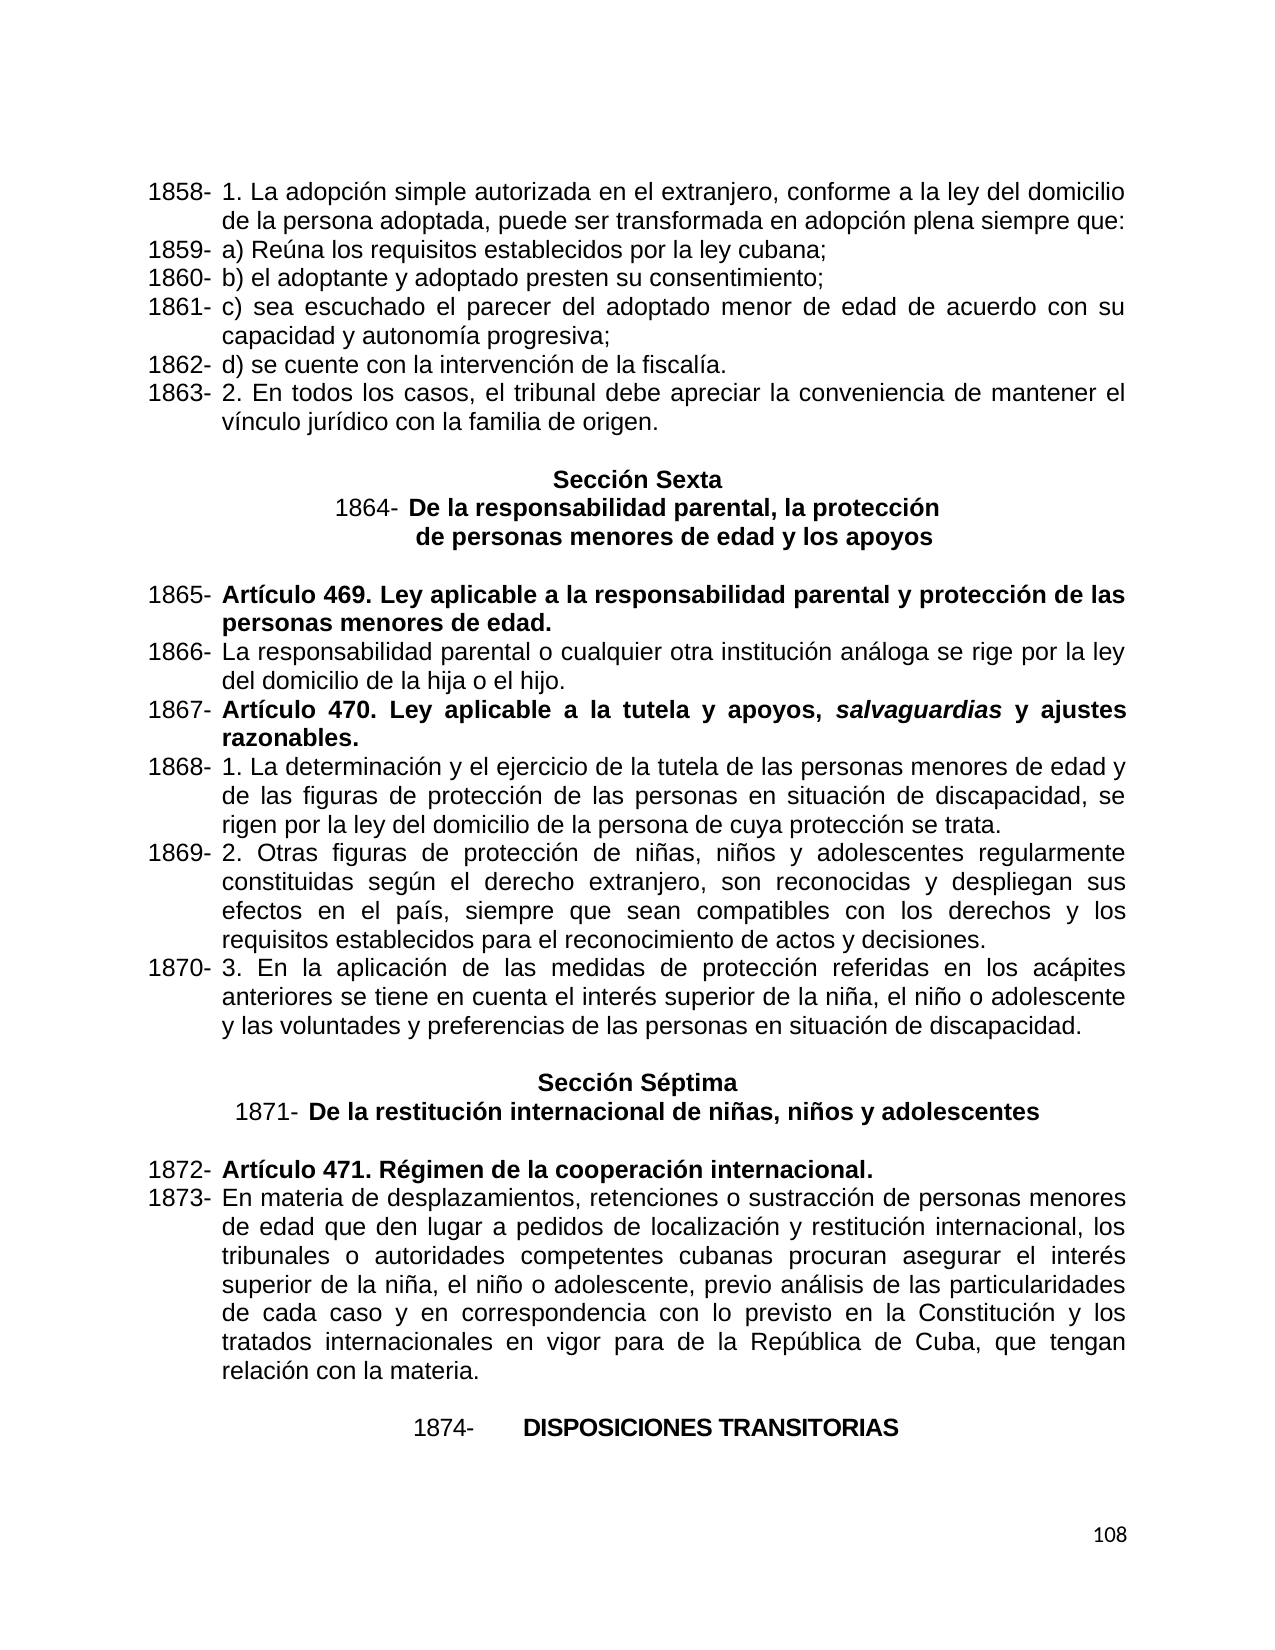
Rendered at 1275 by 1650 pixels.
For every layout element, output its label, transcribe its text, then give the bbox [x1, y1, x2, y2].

list En materia de desplazamientos, retenciones o sustracción de personas menores de edad que den lugar a pedidos de localización y restitución internacional, los tribunales o autoridades competentes cubanas procuran asegurar el interés superior de la niña, el niño o adolescente, previo análisis de las particularidades de cada caso y en correspondencia con lo previsto en la Constitución y los tratados internacionales en vigor para de la República de Cuba, que tengan relación con la materia. [148, 1183, 1127, 1385]
list c) sea escuchado el parecer del adoptado menor de edad de acuerdo con su capacidad y autonomía progresiva; [148, 292, 1127, 350]
list a) Reúna los requisitos establecidos por la ley cubana; [148, 235, 1127, 263]
list De la restitución internacional de niñas, niños y adolescentes [148, 1097, 1127, 1126]
list Artículo 470. Ley aplicable a la tutela y apoyos, salvaguardias y ajustes razonables. [148, 695, 1127, 752]
text Sección Séptima [148, 1068, 1127, 1097]
list La responsabilidad parental o cualquier otra institución análoga se rige por la ley del domicilio de la hija o el hijo. [148, 637, 1127, 695]
text Sección Sexta [148, 465, 1127, 493]
list b) el adoptante y adoptado presten su consentimiento; [148, 263, 1127, 292]
list 1. La determinación y el ejercicio de la tutela de las personas menores de edad y de las figuras de protección de las personas en situación de discapacidad, se rigen por la ley del domicilio de la persona de cuya protección se trata. [148, 752, 1127, 838]
list 1. La adopción simple autorizada en el extranjero, conforme a la ley del domicilio de la persona adoptada, puede ser transformada en adopción plena siempre que: [148, 177, 1127, 235]
list 2. En todos los casos, el tribunal debe apreciar la conveniencia de mantener el vínculo jurídico con la familia de origen. [148, 378, 1127, 436]
list De la responsabilidad parental, la protección de personas menores de edad y los apoyos [148, 493, 1127, 551]
list Artículo 471. Régimen de la cooperación internacional. [148, 1155, 1127, 1183]
list DISPOSICIONES TRANSITORIAS [185, 1413, 1127, 1442]
list 2. Otras figuras de protección de niñas, niños y adolescentes regularmente constituidas según el derecho extranjero, son reconocidas y despliegan sus efectos en el país, siempre que sean compatibles con los derechos y los requisitos establecidos para el reconocimiento de actos y decisiones. [148, 838, 1127, 953]
list 3. En la aplicación de las medidas de protección referidas en los acápites anteriores se tiene en cuenta el interés superior de la niña, el niño o adolescente y las voluntades y preferencias de las personas en situación de discapacidad. [148, 953, 1127, 1040]
list Artículo 469. Ley aplicable a la responsabilidad parental y protección de las personas menores de edad. [148, 580, 1127, 637]
list d) se cuente con la intervención de la fiscalía. [148, 350, 1127, 378]
